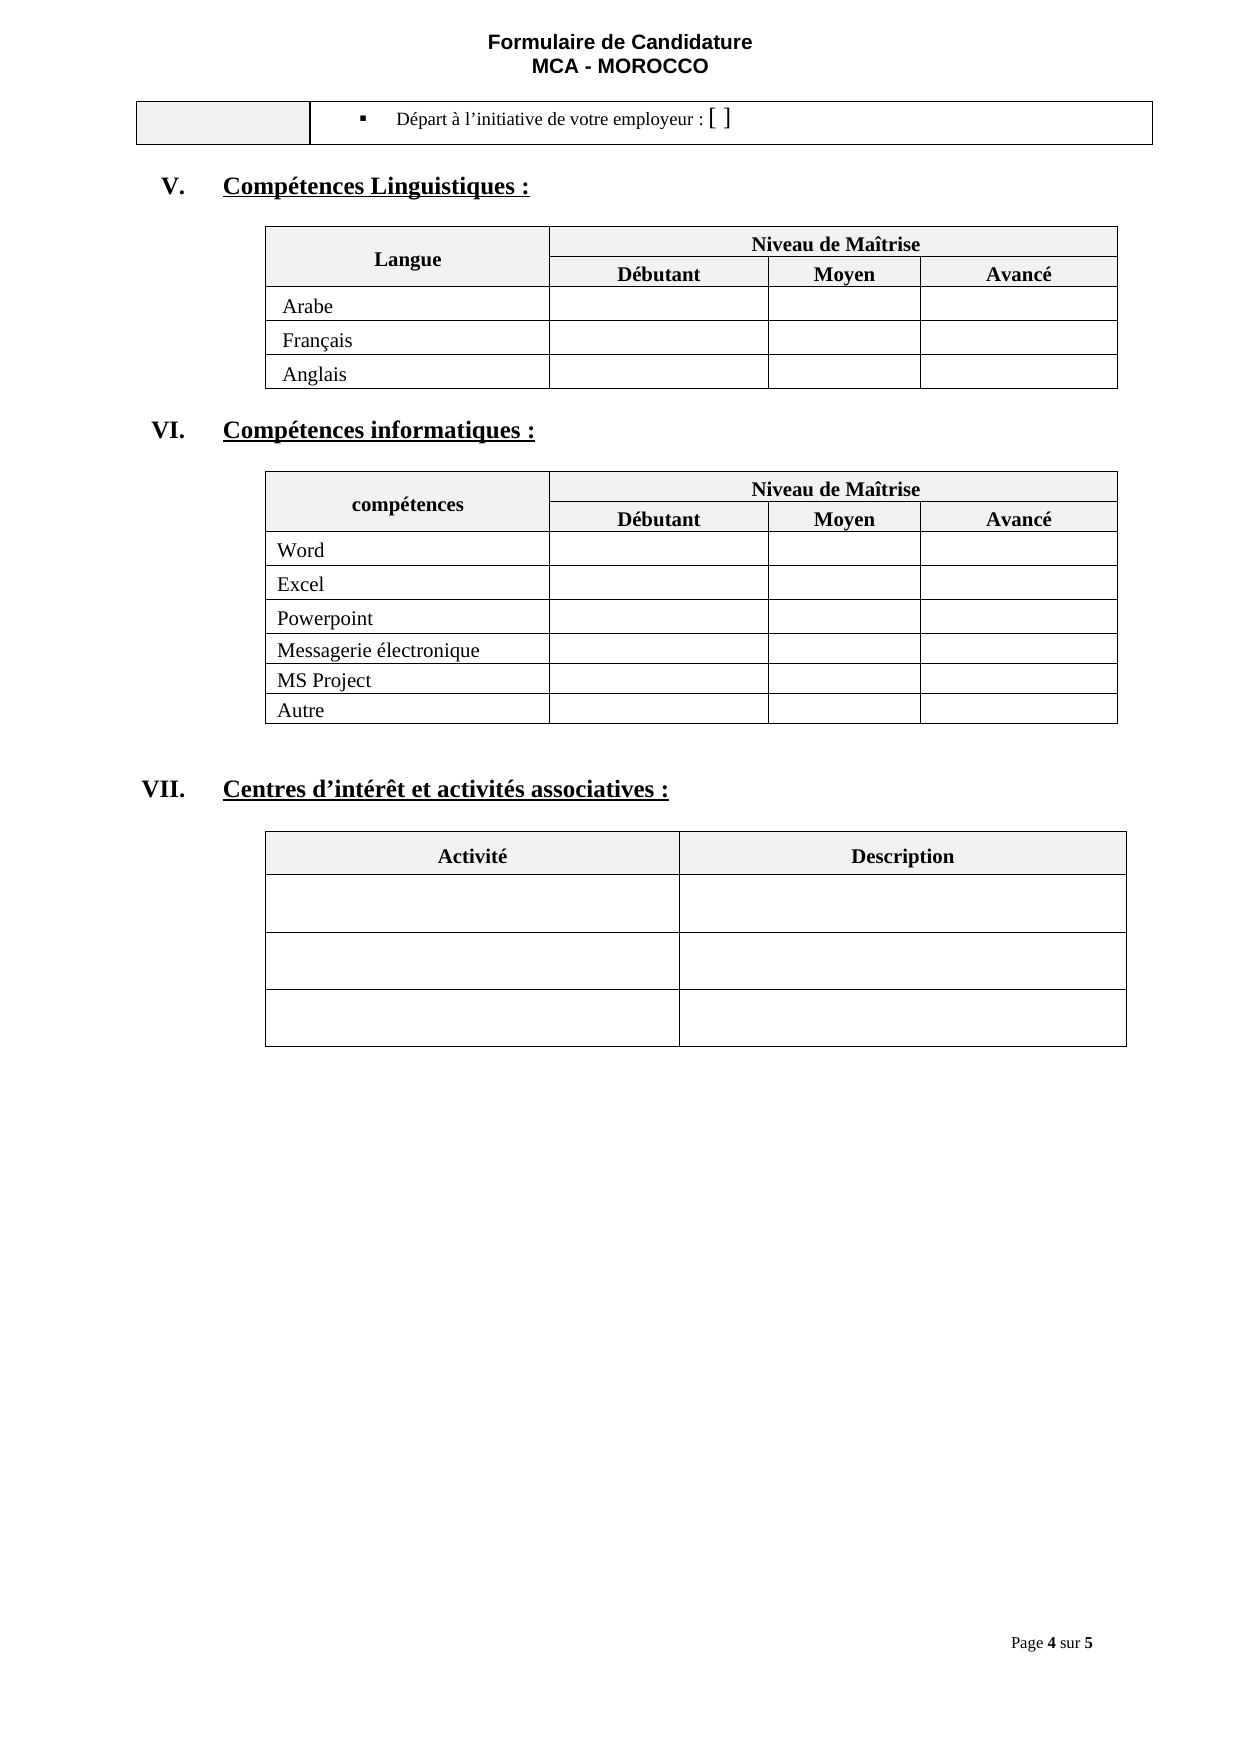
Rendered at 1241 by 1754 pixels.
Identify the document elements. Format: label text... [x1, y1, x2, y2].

table_cell Moyen [769, 502, 920, 531]
table_cell [550, 532, 768, 564]
table_cell Arabe [266, 287, 549, 320]
table_cell MS Project [266, 664, 549, 692]
table_cell Powerpoint [266, 600, 549, 632]
table_cell [921, 287, 1117, 320]
table_cell Débutant [550, 502, 768, 531]
table_cell [921, 600, 1117, 632]
table_cell Excel [266, 566, 549, 598]
table_cell [680, 990, 1126, 1046]
table_header Niveau de Maîtrise [550, 472, 1117, 501]
table_cell Anglais [266, 355, 549, 388]
table_cell Word [266, 532, 549, 564]
table_header Niveau de Maîtrise [550, 227, 1117, 256]
table_cell [550, 600, 768, 632]
table_cell [921, 321, 1117, 354]
table_cell [769, 355, 920, 388]
table_cell [550, 634, 768, 662]
table_cell [680, 875, 1126, 932]
table_cell [266, 875, 679, 932]
table_cell [550, 694, 768, 722]
table_cell [769, 566, 920, 598]
table_cell Moyen [769, 257, 920, 286]
table_cell [769, 532, 920, 564]
table_cell [921, 566, 1117, 598]
list Compétences Linguistiques : [185, 171, 1093, 200]
table_cell [921, 694, 1117, 722]
table_cell [769, 664, 920, 692]
table_cell Autre [266, 694, 549, 722]
table_cell Avancé [921, 502, 1117, 531]
table_cell [769, 634, 920, 662]
table_cell [266, 990, 679, 1046]
table_header Activité [266, 832, 679, 874]
table_header Description [680, 832, 1126, 874]
table_cell Débutant [550, 257, 768, 286]
table_header Langue [266, 227, 549, 286]
table_cell [266, 933, 679, 989]
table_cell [137, 102, 309, 144]
table_cell [769, 694, 920, 722]
table_cell [550, 355, 768, 388]
table_cell [921, 532, 1117, 564]
list Centres d’intérêt et activités associatives : [185, 774, 1093, 803]
list Compétences informatiques : [185, 415, 1093, 444]
table_cell [550, 664, 768, 692]
table_header compétences [266, 472, 549, 531]
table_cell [311, 102, 1152, 144]
table_cell [550, 321, 768, 354]
table_cell Avancé [921, 257, 1117, 286]
table_cell Messagerie électronique [266, 634, 549, 662]
table_cell [921, 664, 1117, 692]
table_cell [769, 321, 920, 354]
table_cell [769, 287, 920, 320]
table_cell Français [266, 321, 549, 354]
table_cell [921, 355, 1117, 388]
table_cell [921, 634, 1117, 662]
table_cell [769, 600, 920, 632]
table_cell [680, 933, 1126, 989]
table_cell [550, 287, 768, 320]
table_cell [550, 566, 768, 598]
